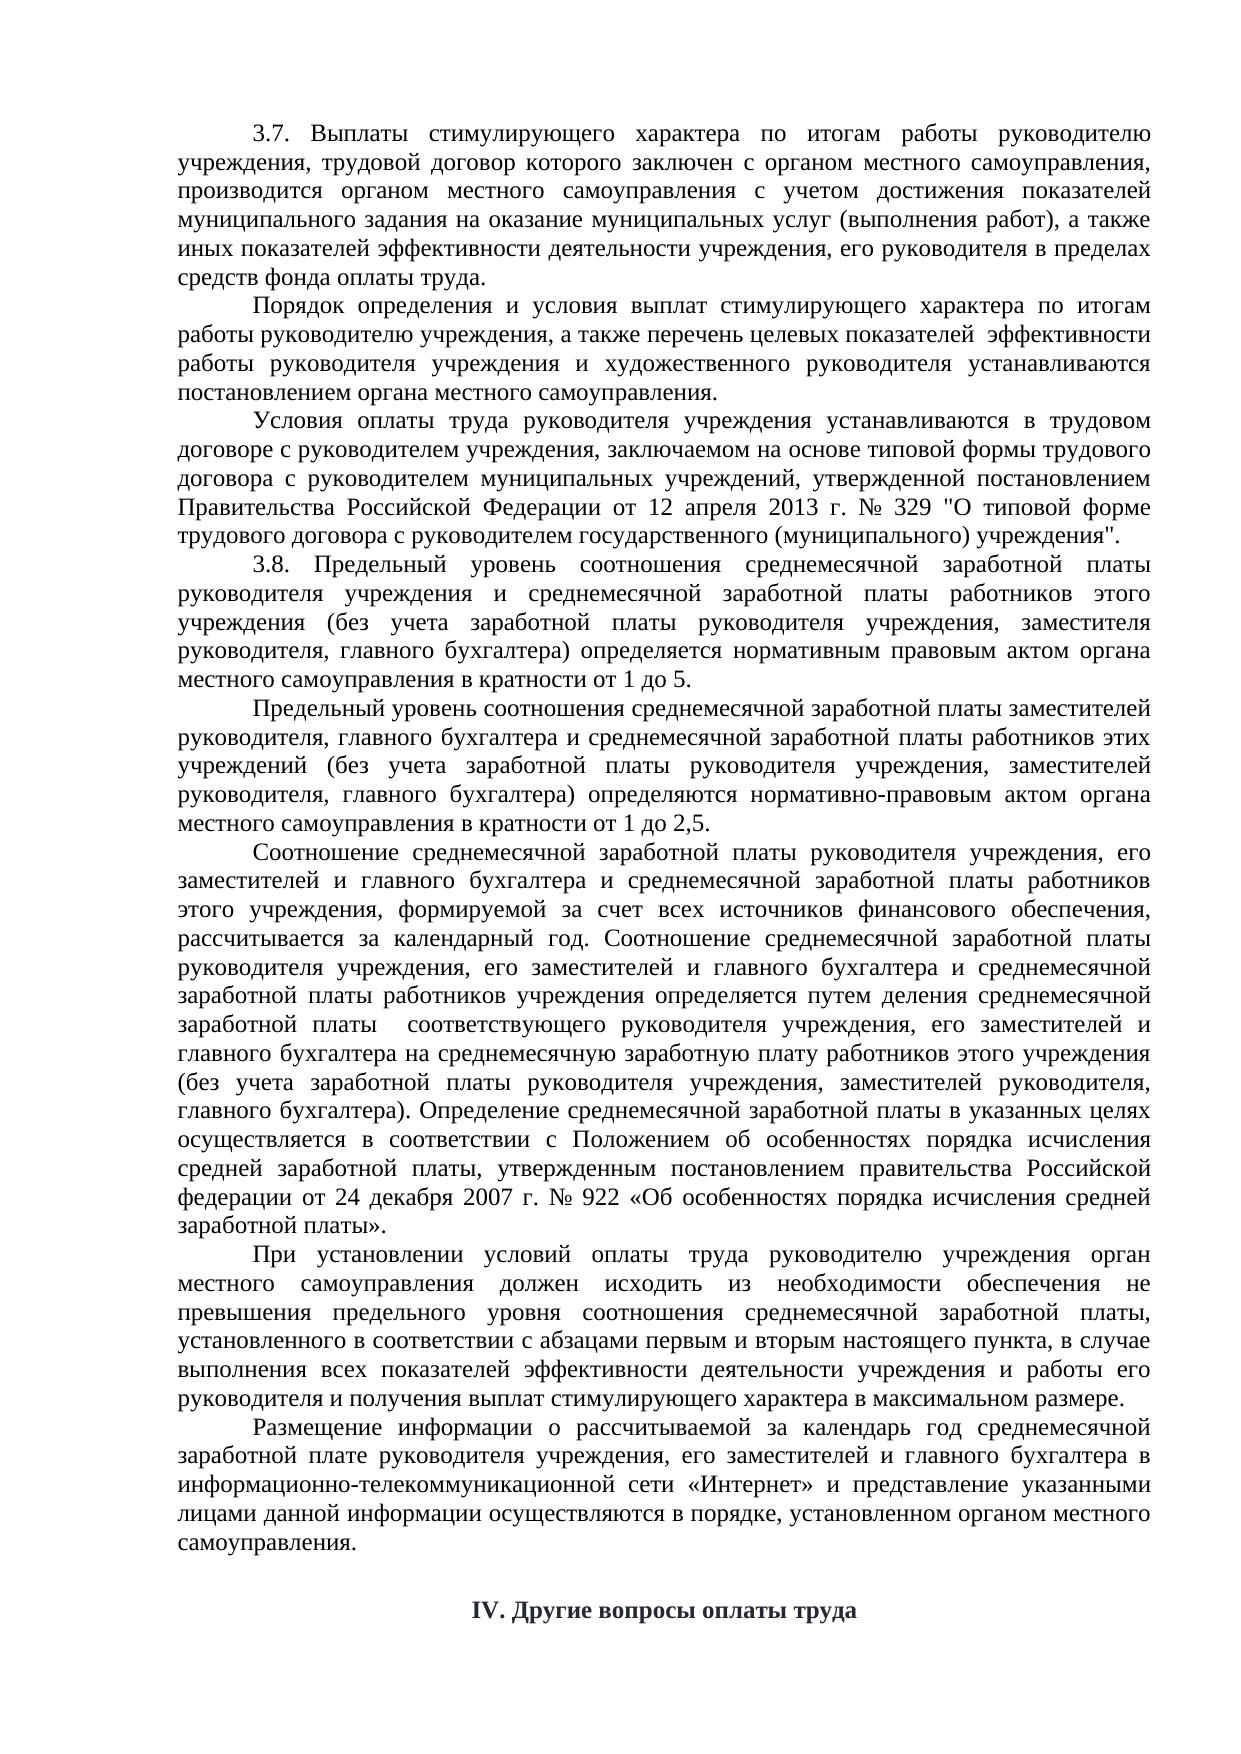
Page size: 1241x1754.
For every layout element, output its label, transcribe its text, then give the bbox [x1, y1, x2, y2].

text Соотношение среднемесячной заработной платы руководителя учреждения, его заместителей и главного бухгалтера и среднемесячной заработной платы работников этого учреждения, формируемой за счет всех источников финансового обеспечения, рассчитывается за календарный год. Соотношение среднемесячной заработной платы руководителя учреждения, его заместителей и главного бухгалтера и среднемесячной заработной платы работников учреждения определяется путем деления среднемесячной заработной платы соответствующего руководителя учреждения, его заместителей и главного бухгалтера на среднемесячную заработную плату работников этого учреждения (без учета заработной платы руководителя учреждения, заместителей руководителя, главного бухгалтера). Определение среднемесячной заработной платы в указанных целях осуществляется в соответствии с Положением об особенностях порядка исчисления средней заработной платы, утвержденным постановлением правительства Российской федерации от 24 декабря 2007 г. № 922 «Об особенностях порядка исчисления средней заработной платы». [177, 837, 1152, 1239]
text При установлении условий оплаты труда руководителю учреждения орган местного самоуправления должен исходить из необходимости обеспечения не превышения предельного уровня соотношения среднемесячной заработной платы, установленного в соответствии с абзацами первым и вторым настоящего пункта, в случае выполнения всех показателей эффективности деятельности учреждения и работы его руководителя и получения выплат стимулирующего характера в максимальном размере. [177, 1239, 1152, 1412]
text Порядок определения и условия выплат стимулирующего характера по итогам работы руководителю учреждения, а также перечень целевых показателей эффективности работы руководителя учреждения и художественного руководителя устанавливаются постановлением органа местного самоуправления. [177, 291, 1152, 406]
text Предельный уровень соотношения среднемесячной заработной платы заместителей руководителя, главного бухгалтера и среднемесячной заработной платы работников этих учреждений (без учета заработной платы руководителя учреждения, заместителей руководителя, главного бухгалтера) определяются нормативно-правовым актом органа местного самоуправления в кратности от 1 до 2,5. [177, 693, 1152, 837]
text Условия оплаты труда руководителя учреждения устанавливаются в трудовом договоре с руководителем учреждения, заключаемом на основе типовой формы трудового договора с руководителем муниципальных учреждений, утвержденной постановлением Правительства Российской Федерации от 12 апреля 2013 г. № 329 "О типовой форме трудового договора с руководителем государственного (муниципального) учреждения". [177, 406, 1152, 549]
text 3.7. Выплаты стимулирующего характера по итогам работы руководителю учреждения, трудовой договор которого заключен с органом местного самоуправления, производится органом местного самоуправления с учетом достижения показателей муниципального задания на оказание муниципальных услуг (выполнения работ), а также иных показателей эффективности деятельности учреждения, его руководителя в пределах средств фонда оплаты труда. [177, 118, 1152, 291]
text 3.8. Предельный уровень соотношения среднемесячной заработной платы руководителя учреждения и среднемесячной заработной платы работников этого учреждения (без учета заработной платы руководителя учреждения, заместителя руководителя, главного бухгалтера) определяется нормативным правовым актом органа местного самоуправления в кратности от 1 до 5. [177, 549, 1152, 693]
text IV. Другие вопросы оплаты труда [177, 1596, 1152, 1624]
text Размещение информации о рассчитываемой за календарь год среднемесячной заработной плате руководителя учреждения, его заместителей и главного бухгалтера в информационно-телекоммуникационной сети «Интернет» и представление указанными лицами данной информации осуществляются в порядке, установленном органом местного самоуправления. [177, 1412, 1152, 1556]
